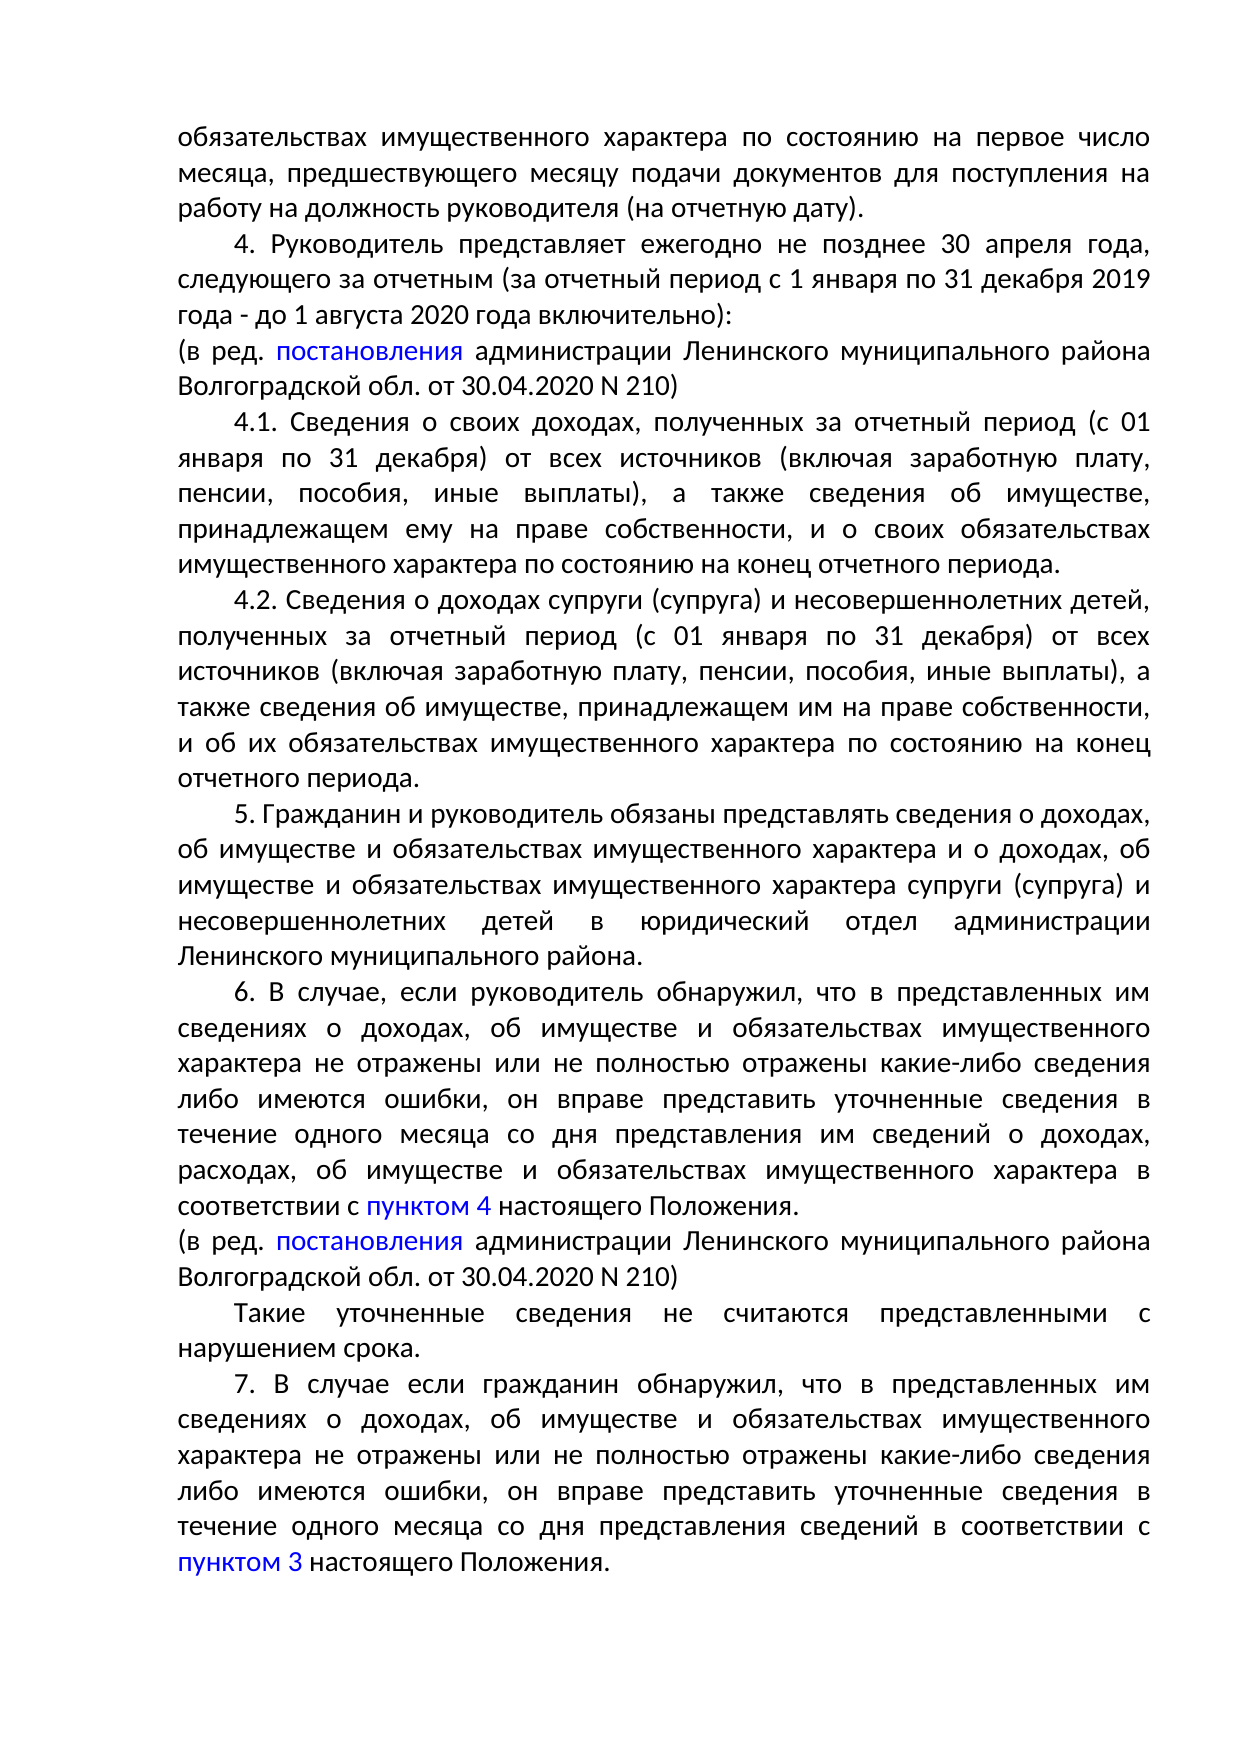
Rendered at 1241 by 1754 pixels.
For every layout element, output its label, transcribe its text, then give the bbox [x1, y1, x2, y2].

text 7. В случае если гражданин обнаружил, что в представленных им сведениях о доходах, об имуществе и обязательствах имущественного характера не отражены или не полностью отражены какие-либо сведения либо имеются ошибки, он вправе представить уточненные сведения в течение одного месяца со дня представления сведений в соответствии с пунктом 3 настоящего Положения. [177, 1365, 1152, 1579]
text (в ред. постановления администрации Ленинского муниципального района Волгоградской обл. от 30.04.2020 N 210) [177, 332, 1152, 403]
text 5. Гражданин и руководитель обязаны представлять сведения о доходах, об имуществе и обязательствах имущественного характера и о доходах, об имуществе и обязательствах имущественного характера супруги (супруга) и несовершеннолетних детей в юридический отдел администрации Ленинского муниципального района. [177, 795, 1152, 973]
text Такие уточненные сведения не считаются представленными с нарушением срока. [177, 1294, 1152, 1365]
text 4. Руководитель представляет ежегодно не позднее 30 апреля года, следующего за отчетным (за отчетный период с 1 января по 31 декабря 2019 года - до 1 августа 2020 года включительно): [177, 225, 1152, 332]
text 4.2. Сведения о доходах супруги (супруга) и несовершеннолетних детей, полученных за отчетный период (с 01 января по 31 декабря) от всех источников (включая заработную плату, пенсии, пособия, иные выплаты), а также сведения об имуществе, принадлежащем им на праве собственности, и об их обязательствах имущественного характера по состоянию на конец отчетного периода. [177, 581, 1152, 795]
text 6. В случае, если руководитель обнаружил, что в представленных им сведениях о доходах, об имуществе и обязательствах имущественного характера не отражены или не полностью отражены какие-либо сведения либо имеются ошибки, он вправе представить уточненные сведения в течение одного месяца со дня представления им сведений о доходах, расходах, об имуществе и обязательствах имущественного характера в соответствии с пунктом 4 настоящего Положения. [177, 973, 1152, 1222]
text 4.1. Сведения о своих доходах, полученных за отчетный период (с 01 января по 31 декабря) от всех источников (включая заработную плату, пенсии, пособия, иные выплаты), а также сведения об имуществе, принадлежащем ему на праве собственности, и о своих обязательствах имущественного характера по состоянию на конец отчетного периода. [177, 403, 1152, 581]
text (в ред. постановления администрации Ленинского муниципального района Волгоградской обл. от 30.04.2020 N 210) [177, 1222, 1152, 1294]
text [177, 118, 1152, 225]
